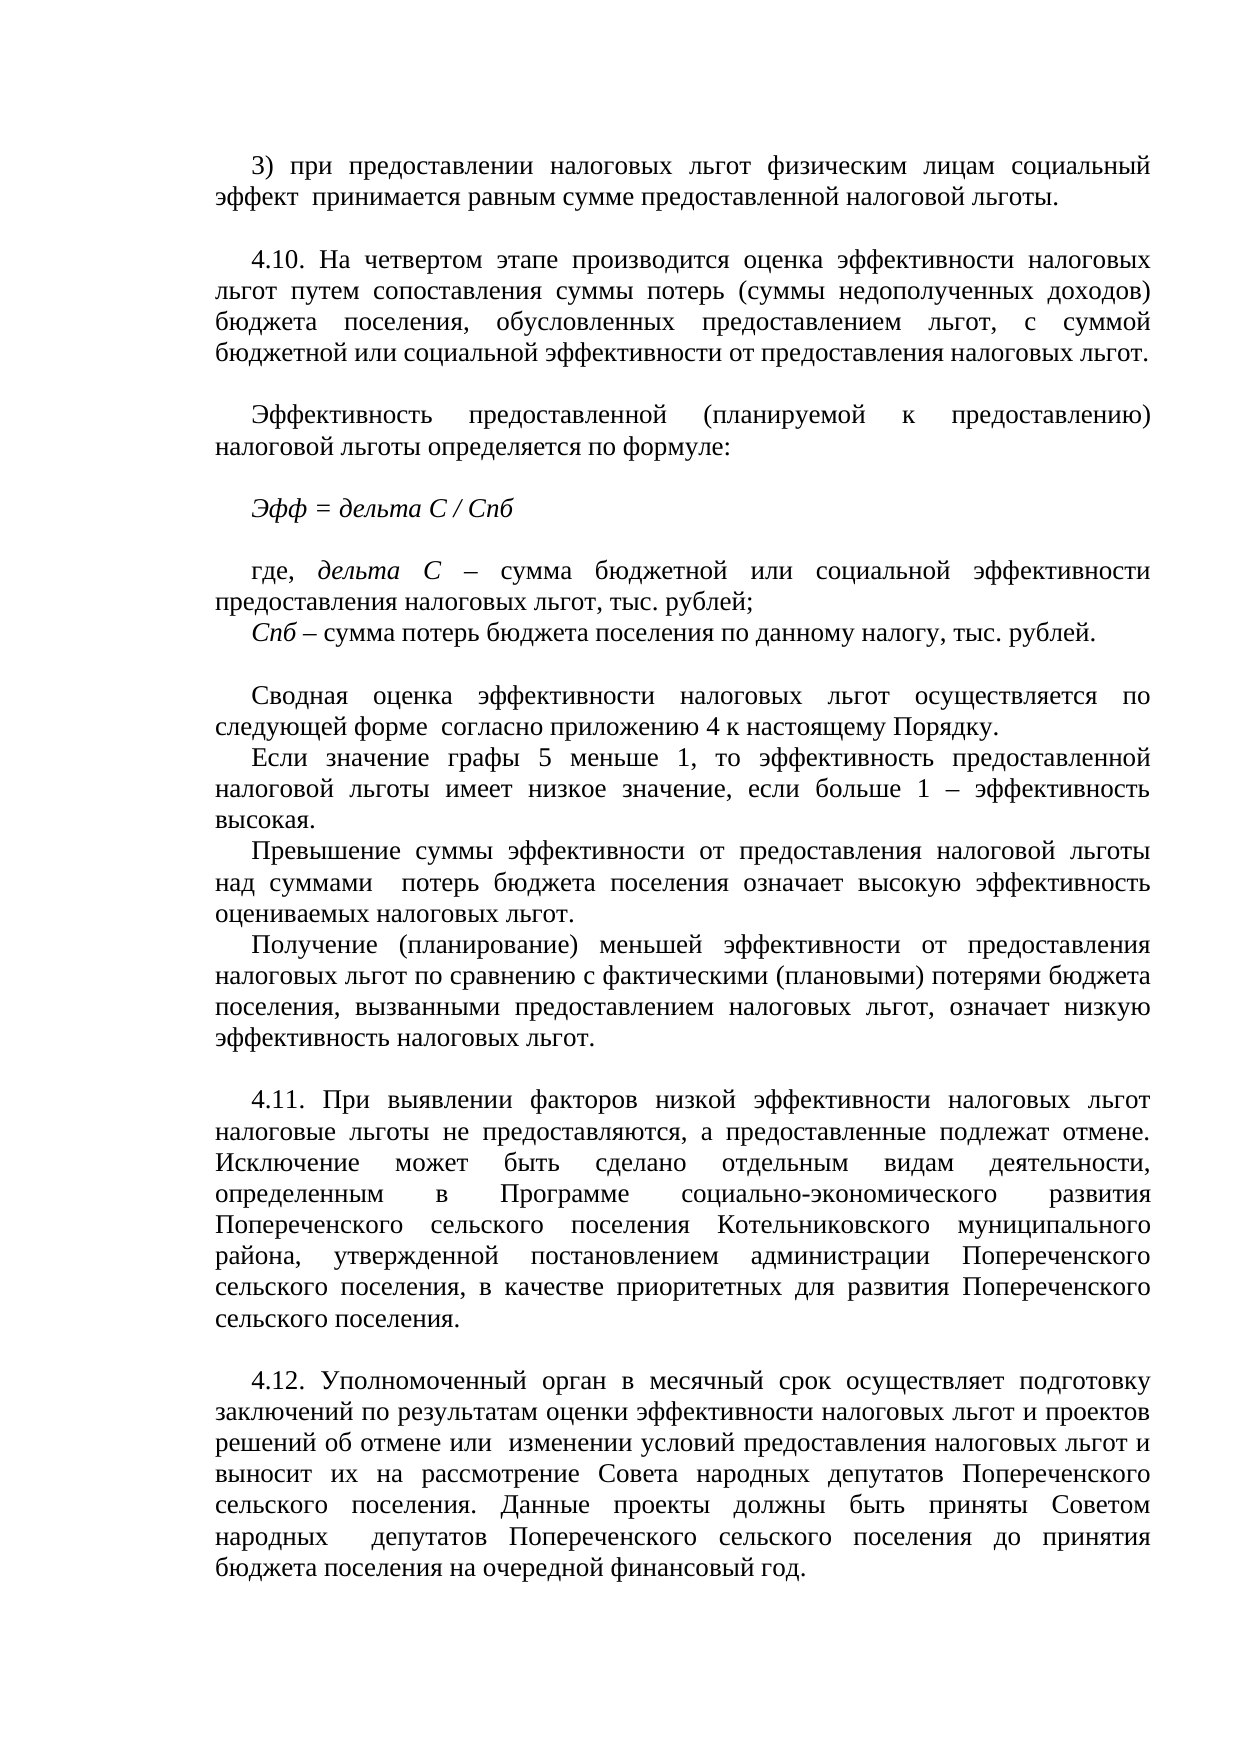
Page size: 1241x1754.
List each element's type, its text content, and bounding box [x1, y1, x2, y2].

text Превышение суммы эффективности от предоставления налоговой льготы над суммами потерь бюджета поселения означает высокую эффективность оцениваемых налоговых льгот. [215, 834, 1152, 928]
text Если значение графы 5 меньше 1, то эффективность предоставленной налоговой льготы имеет низкое значение, если больше 1 – эффективность высокая. [215, 741, 1152, 834]
text 3) при предоставлении налоговых льгот физическим лицам социальный эффект принимается равным сумме предоставленной налоговой льготы. [215, 149, 1152, 212]
text Сводная оценка эффективности налоговых льгот осуществляется по следующей форме согласно приложению 4 к настоящему Порядку. [215, 679, 1152, 741]
text Эффективность предоставленной (планируемой к предоставлению) налоговой льготы определяется по формуле: [215, 398, 1152, 461]
text 4.12. Уполномоченный орган в месячный срок осуществляет подготовку заключений по результатам оценки эффективности налоговых льгот и проектов решений об отмене или изменении условий предоставления налоговых льгот и выносит их на рассмотрение Совета народных депутатов Попереченского сельского поселения. Данные проекты должны быть приняты Советом народных депутатов Попереченского сельского поселения до принятия бюджета поселения на очередной финансовый год. [215, 1364, 1152, 1582]
text 4.11. При выявлении факторов низкой эффективности налоговых льгот налоговые льготы не предоставляются, а предоставленные подлежат отмене. Исключение может быть сделано отдельным видам деятельности, определенным в Программе социально-экономического развития Попереченского сельского поселения Котельниковского муниципального района, утвержденной постановлением администрации Попереченского сельского поселения, в качестве приоритетных для развития Попереченского сельского поселения. [215, 1084, 1152, 1333]
text 4.10. На четвертом этапе производится оценка эффективности налоговых льгот путем сопоставления суммы потерь (суммы недополученных доходов) бюджета поселения, обусловленных предоставлением льгот, с суммой бюджетной или социальной эффективности от предоставления налоговых льгот. [215, 243, 1152, 367]
text Получение (планирование) меньшей эффективности от предоставления налоговых льгот по сравнению с фактическими (плановыми) потерями бюджета поселения, вызванными предоставлением налоговых льгот, означает низкую эффективность налоговых льгот. [215, 928, 1152, 1052]
text Спб – сумма потерь бюджета поселения по данному налогу, тыс. рублей. [215, 616, 1152, 648]
text где, дельта С – сумма бюджетной или социальной эффективности предоставления налоговых льгот, тыс. рублей; [215, 554, 1152, 616]
text Эфф = дельта С / Спб [215, 492, 1152, 523]
